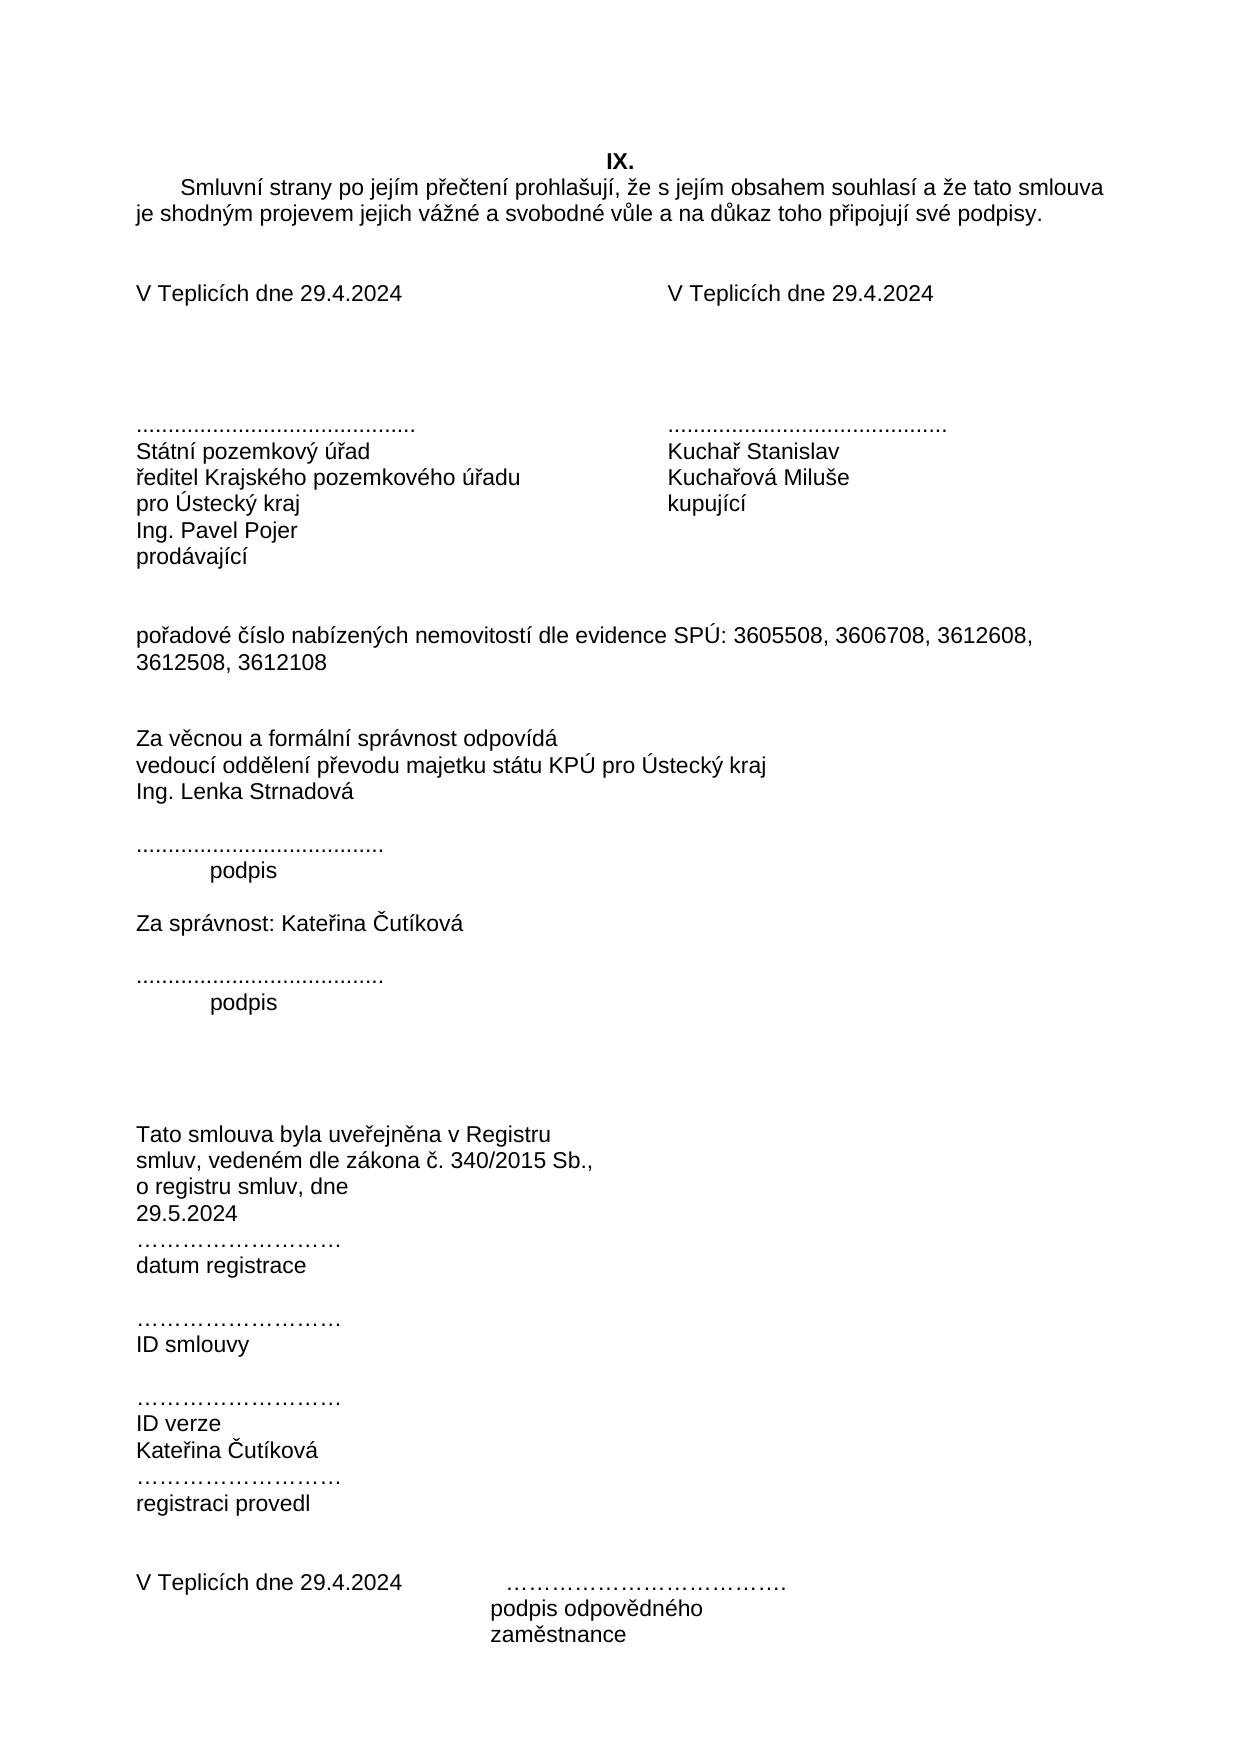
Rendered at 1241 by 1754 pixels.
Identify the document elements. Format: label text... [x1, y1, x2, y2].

text Tato smlouva byla uveřejněna v Registru [136, 1121, 1104, 1147]
text ……………………… [136, 1226, 1104, 1252]
text IX. [136, 148, 1104, 174]
text 29.5.2024 [136, 1199, 1104, 1226]
text Ing. Lenka Strnadová [136, 778, 1104, 804]
text prodávající [136, 543, 1104, 569]
text Kateřina Čutíková [136, 1437, 1104, 1463]
text Státní pozemkový úřad Kuchař Stanislav [136, 438, 1104, 464]
text ....................................... [136, 962, 1104, 989]
text ....................................... [136, 831, 1104, 857]
text smluv, vedeném dle zákona č. 340/2015 Sb., [136, 1147, 1104, 1173]
text Smluvní strany po jejím přečtení prohlašují, že s jejím obsahem souhlasí a že tato smlouva je shodným projevem jejich vážné a svobodné vůle a na důkaz toho připojují své podpisy. [136, 174, 1104, 227]
text ……………………… [136, 1463, 1104, 1489]
text datum registrace [136, 1252, 1104, 1279]
text ID verze [136, 1410, 1104, 1437]
text Za správnost: Kateřina Čutíková [136, 910, 1104, 936]
text podpis [136, 989, 1104, 1015]
text V Teplicích dne 29.4.2024 V Teplicích dne 29.4.2024 [136, 279, 1104, 306]
text ID smlouvy [136, 1331, 1104, 1358]
text podpis odpovědného [136, 1595, 1104, 1621]
text ............................................ ............................................ [136, 411, 1104, 438]
text ……………………… [136, 1384, 1104, 1410]
text ……………………… [136, 1305, 1104, 1331]
text ředitel Krajského pozemkového úřadu Kuchařová Miluše [136, 464, 1104, 490]
text registraci provedl [136, 1489, 1104, 1516]
text V Teplicích dne 29.4.2024 ………………………………. [136, 1568, 1104, 1595]
text podpis [136, 857, 1104, 883]
text Ing. Pavel Pojer [136, 517, 1104, 543]
text pro Ústecký kraj kupující [136, 490, 1104, 517]
text pořadové číslo nabízených nemovitostí dle evidence SPÚ: 3605508, 3606708, 3612608, 3612508, 3612108 [136, 622, 1104, 699]
text zaměstnance [136, 1621, 1104, 1648]
text o registru smluv, dne [136, 1173, 1104, 1199]
text vedoucí oddělení převodu majetku státu KPÚ pro Ústecký kraj [136, 752, 1104, 778]
text Za věcnou a formální správnost odpovídá [136, 725, 1104, 752]
